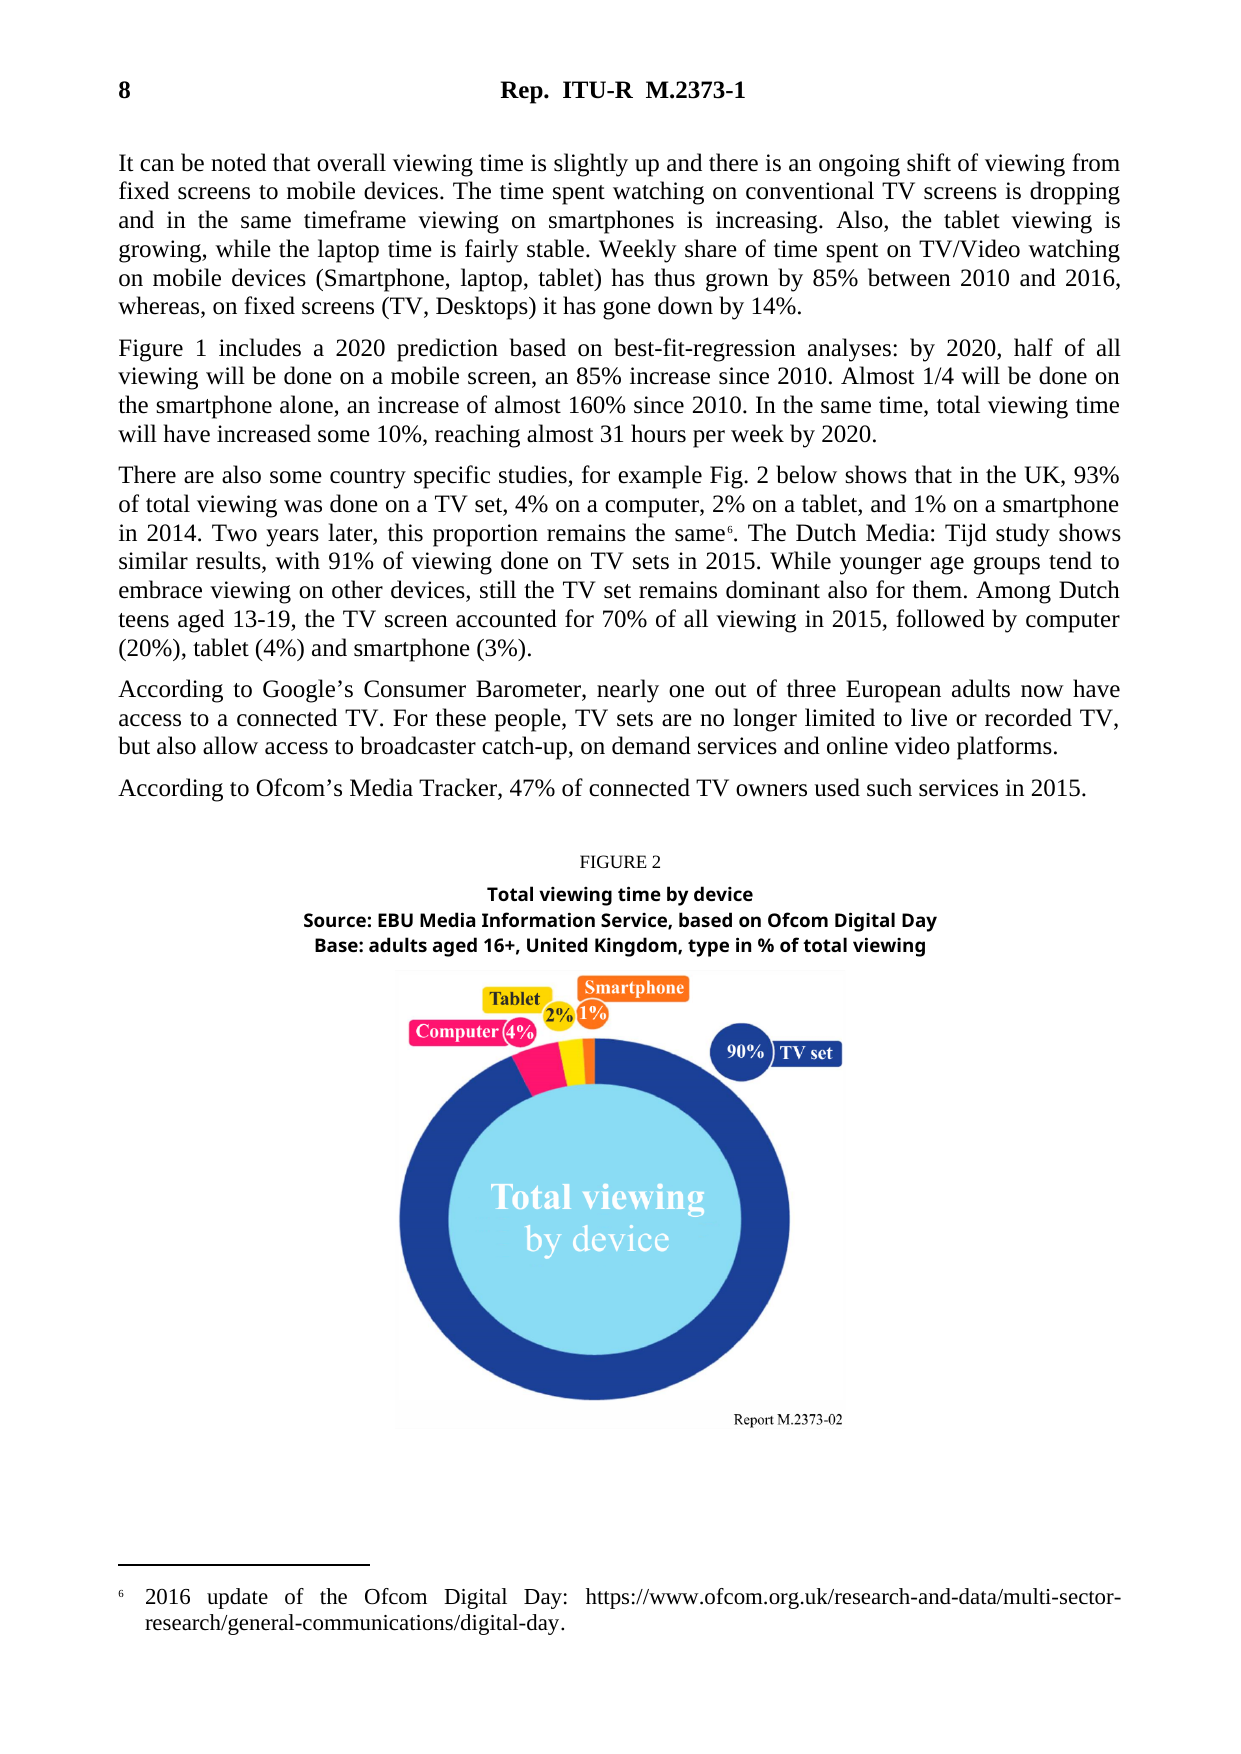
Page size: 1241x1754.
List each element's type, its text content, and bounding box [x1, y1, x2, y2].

text It can be noted that overall viewing time is slightly up and there is an ongoing shift of viewing from fixed screens to mobile devices. The time spent watching on conventional TV screens is dropping and in the same timeframe viewing on smartphones is increasing. Also, the tablet viewing is growing, while the laptop time is fairly stable. Weekly share of time spent on TV/Video watching on mobile devices (Smartphone, laptop, tablet) has thus grown by 85% between 2010 and 2016, whereas, on fixed screens (TV, Desktops) it has gone down by 14%. [118, 148, 1122, 320]
text According to Google’s Consumer Barometer, nearly one out of three European adults now have access to a connected TV. For these people, TV sets are no longer limited to live or recorded TV, but also allow access to broadcaster catch-up, on demand services and online video platforms. [118, 674, 1122, 760]
title Total viewing time by device Source: EBU Media Information Service, based on Ofcom Digital Day Base: adults aged 16+, United Kingdom, type in % of total viewing [118, 881, 1122, 958]
text Figure 2 [118, 851, 1122, 873]
text There are also some country specific studies, for example Fig. 2 below shows that in the UK, 93% of total viewing was done on a TV set, 4% on a computer, 2% on a tablet, and 1% on a smartphone in 2014. Two years later, this proportion remains the same. The Dutch Media: Tijd study shows similar results, with 91% of viewing done on TV sets in 2015. While younger age groups tend to embrace viewing on other devices, still the TV set remains dominant also for them. Among Dutch teens aged 13-19, the TV screen accounted for 70% of all viewing in 2015, followed by computer (20%), tablet (4%) and smartphone (3%). [118, 460, 1122, 661]
text According to Ofcom’s Media Tracker, 47% of connected TV owners used such services in 2015. [118, 773, 1122, 801]
text Figure 1 includes a 2020 prediction based on best-fit-regression analyses: by 2020, half of all viewing will be done on a mobile screen, an 85% increase since 2010. Almost 1/4 will be done on the smartphone alone, an increase of almost 160% since 2010. In the same time, total viewing time will have increased some 10%, reaching almost 31 hours per week by 2020. [118, 333, 1122, 448]
picture [394, 970, 846, 1429]
